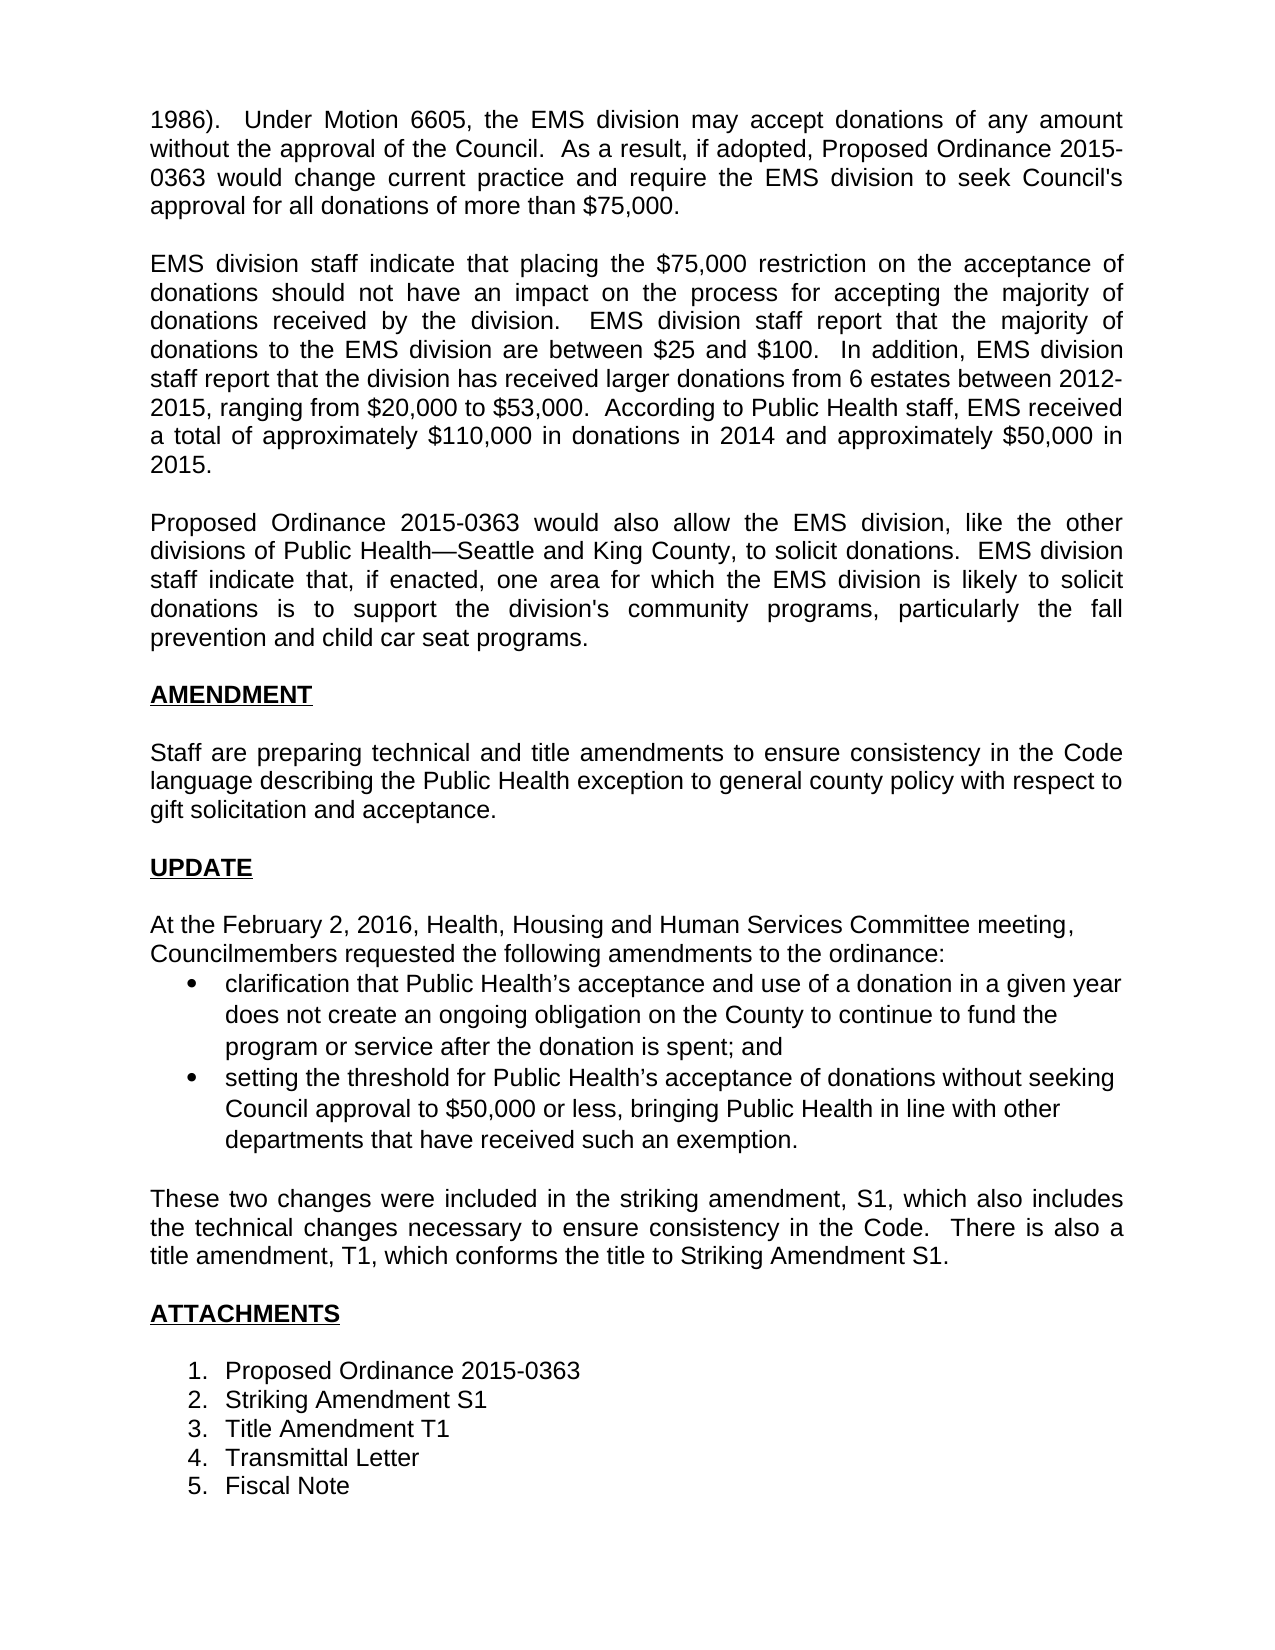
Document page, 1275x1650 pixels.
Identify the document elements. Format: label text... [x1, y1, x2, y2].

text Staff are preparing technical and title amendments to ensure consistency in the Code language describing the Public Health exception to general county policy with respect to gift solicitation and acceptance. [150, 737, 1125, 824]
list Transmittal Letter [187, 1442, 1125, 1471]
text AMENDMENT [150, 680, 1125, 709]
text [150, 105, 1125, 220]
text EMS division staff indicate that placing the $75,000 restriction on the acceptance of donations should not have an impact on the process for accepting the majority of donations received by the division. EMS division staff report that the majority of donations to the EMS division are between $25 and $100. In addition, EMS division staff report that the division has received larger donations from 6 estates between 2012-2015, ranging from $20,000 to $53,000. According to Public Health staff, EMS received a total of approximately $110,000 in donations in 2014 and approximately $50,000 in 2015. [150, 249, 1125, 479]
list clarification that Public Health’s acceptance and use of a donation in a given year does not create an ongoing obligation on the County to continue to fund the program or service after the donation is spent; and [187, 967, 1125, 1061]
list Proposed Ordinance 2015-0363 [187, 1356, 1125, 1385]
text These two changes were included in the striking amendment, S1, which also includes the technical changes necessary to ensure consistency in the Code. There is also a title amendment, T1, which conforms the title to Striking Amendment S1. [150, 1184, 1125, 1270]
list setting the threshold for Public Health’s acceptance of donations without seeking Council approval to $50,000 or less, bringing Public Health in line with other departments that have received such an exemption. [187, 1061, 1125, 1155]
list Striking Amendment S1 [187, 1385, 1125, 1414]
list Title Amendment T1 [187, 1414, 1125, 1442]
text ATTACHMENTS [150, 1299, 1125, 1327]
list Fiscal Note [187, 1471, 1125, 1500]
text Proposed Ordinance 2015-0363 would also allow the EMS division, like the other divisions of Public Health—Seattle and King County, to solicit donations. EMS division staff indicate that, if enacted, one area for which the EMS division is likely to solicit donations is to support the division's community programs, particularly the fall prevention and child car seat programs. [150, 507, 1125, 651]
text At the February 2, 2016, Health, Housing and Human Services Committee meeting, Councilmembers requested the following amendments to the ordinance: [150, 910, 1125, 967]
text UPDATE [150, 852, 1125, 881]
